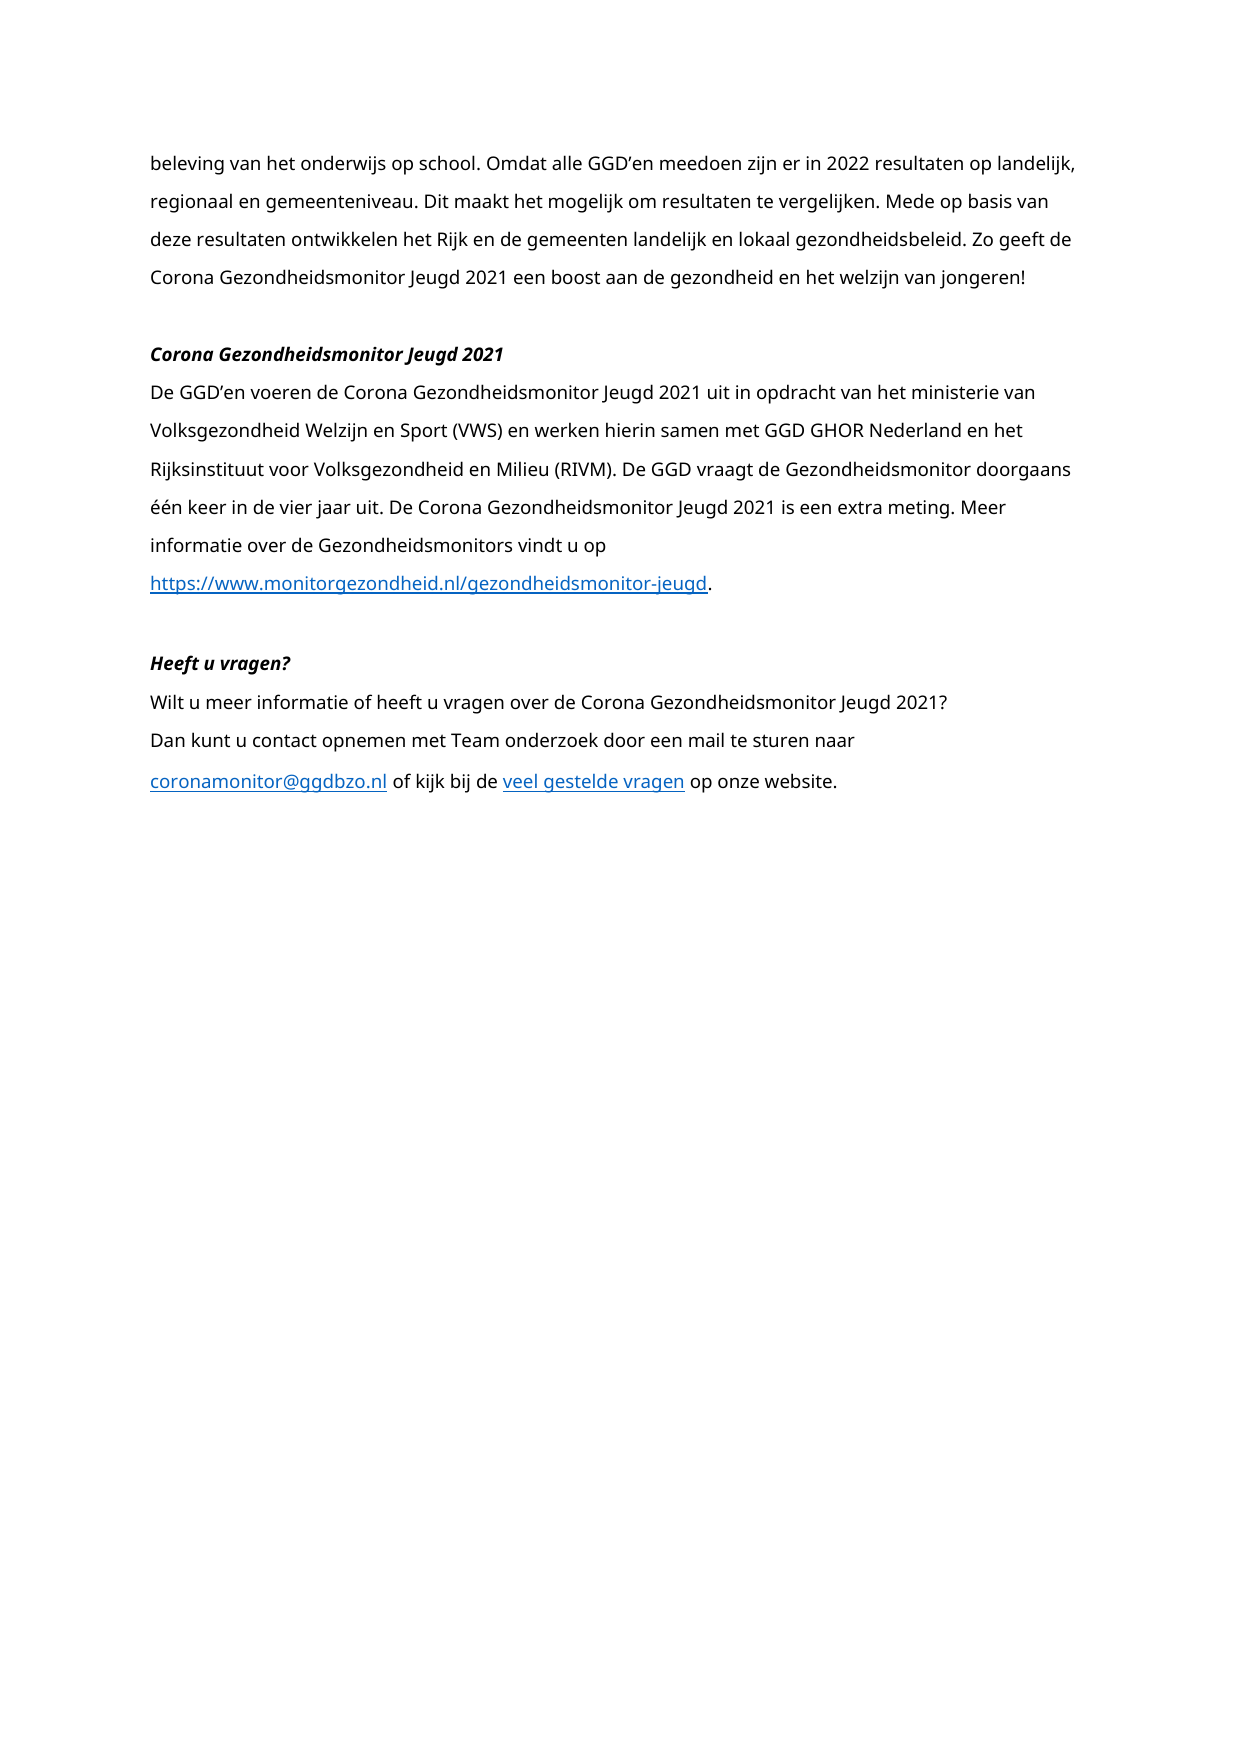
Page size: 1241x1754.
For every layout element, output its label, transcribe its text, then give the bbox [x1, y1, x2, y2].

text Dan kunt u contact opnemen met Team onderzoek door een mail te sturen naar coronamonitor@ggdbzo.nl of kijk bij de veel gestelde vragen op onze website. [150, 727, 1090, 795]
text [150, 150, 1090, 714]
